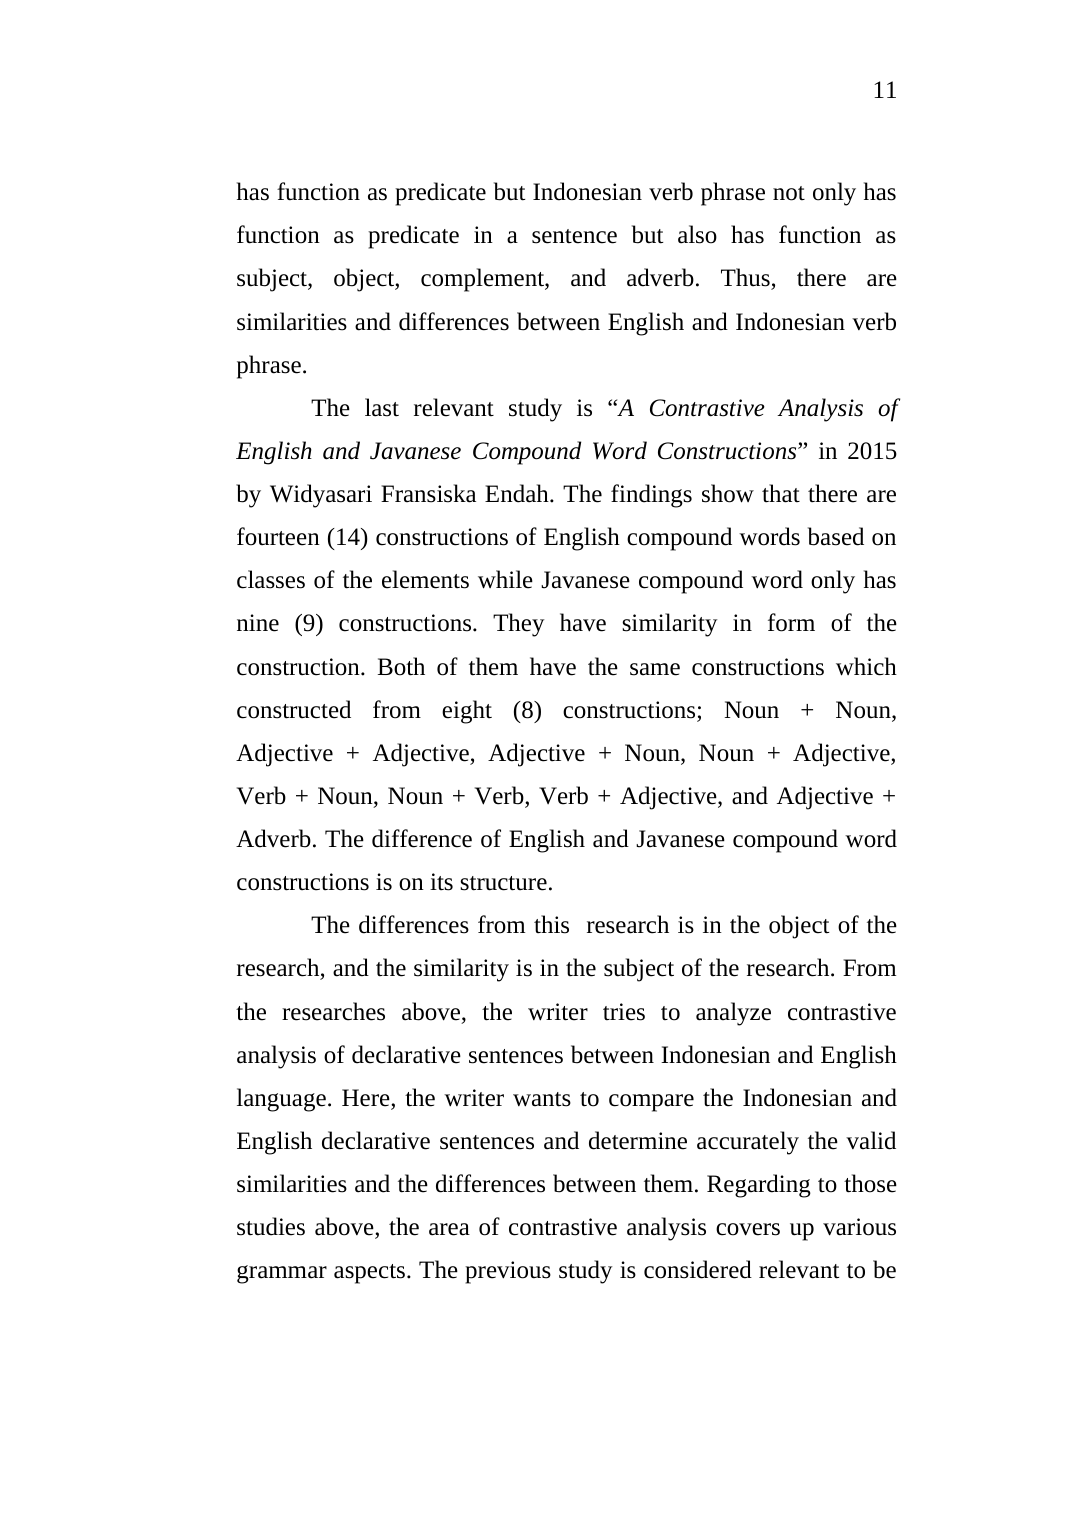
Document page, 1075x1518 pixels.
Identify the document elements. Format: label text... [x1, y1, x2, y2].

text The last relevant study is “A Contrastive Analysis of English and Javanese Compound Word Constructions” in 2015 by Widyasari Fransiska Endah. The findings show that there are fourteen (14) constructions of English compound words based on classes of the elements while Javanese compound word only has nine (9) constructions. They have similarity in form of the construction. Both of them have the same constructions which constructed from eight (8) constructions; Noun + Noun, Adjective + Adjective, Adjective + Noun, Noun + Adjective, Verb + Noun, Noun + Verb, Verb + Adjective, and Adjective + Adverb. The difference of English and Javanese compound word constructions is on its structure. [236, 393, 898, 896]
